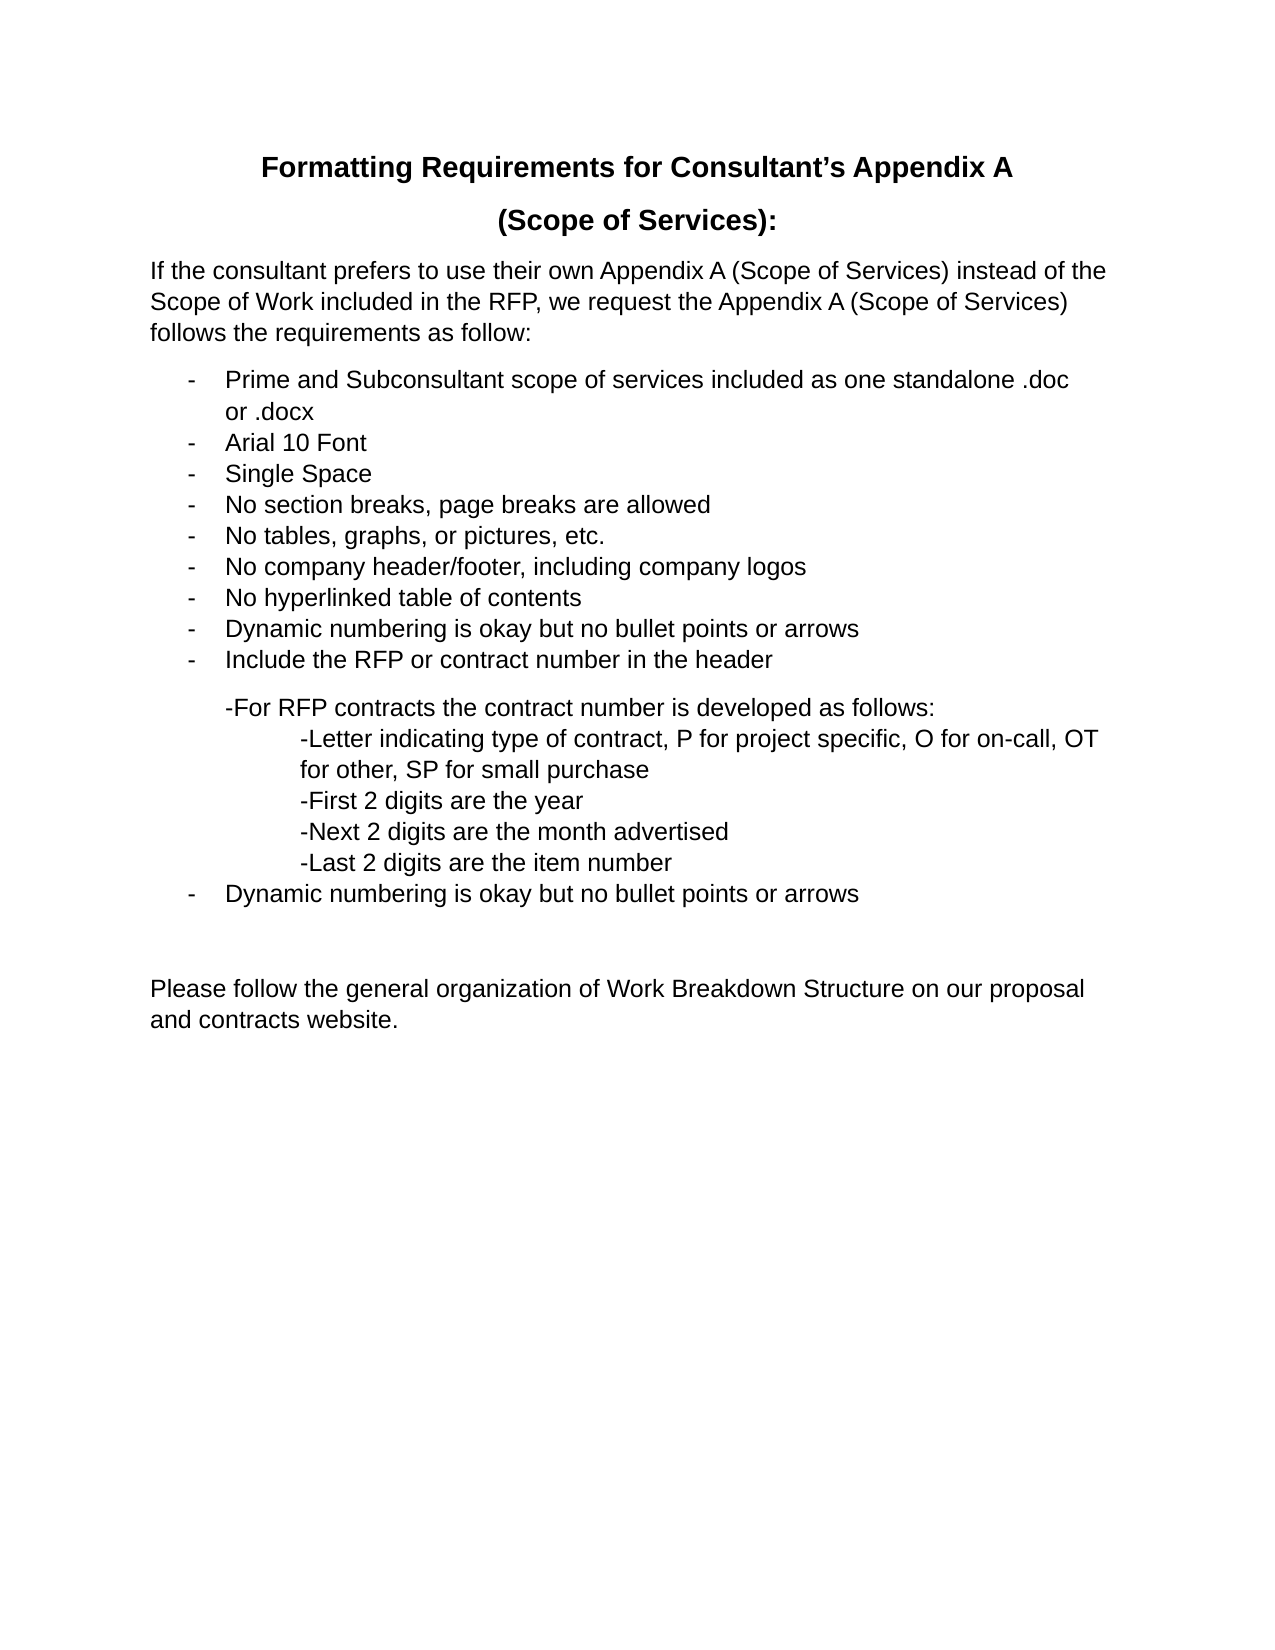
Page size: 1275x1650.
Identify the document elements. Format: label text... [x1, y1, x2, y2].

list Arial 10 Font [187, 427, 1125, 456]
list Include the RFP or contract number in the header [187, 645, 1125, 673]
list Single Space [187, 458, 1125, 487]
text (Scope of Services): [150, 203, 1125, 236]
text -First 2 digits are the year [225, 786, 1125, 814]
list Dynamic numbering is okay but no bullet points or arrows [187, 879, 1125, 907]
text -Last 2 digits are the item number [225, 848, 1125, 876]
text -Next 2 digits are the month advertised [225, 817, 1125, 845]
list No hyperlinked table of contents [187, 583, 1125, 611]
list No section breaks, page breaks are allowed [187, 489, 1125, 518]
list Dynamic numbering is okay but no bullet points or arrows [187, 614, 1125, 642]
text -Letter indicating type of contract, P for project specific, O for on-call, OT for other, SP for small purchase [300, 723, 1125, 783]
list No company header/footer, including company logos [187, 552, 1125, 580]
text If the consultant prefers to use their own Appendix A (Scope of Services) instead of the Scope of Work included in the RFP, we request the Appendix A (Scope of Services) follows the requirements as follow: [150, 256, 1125, 346]
list Prime and Subconsultant scope of services included as one standalone .doc or .docx [187, 365, 1125, 425]
text Formatting Requirements for Consultant’s Appendix A [150, 150, 1125, 183]
text Please follow the general organization of Work Breakdown Structure on our proposal and contracts website. [150, 974, 1125, 1034]
text -For RFP contracts the contract number is developed as follows: [150, 692, 1125, 721]
list No tables, graphs, or pictures, etc. [187, 521, 1125, 549]
